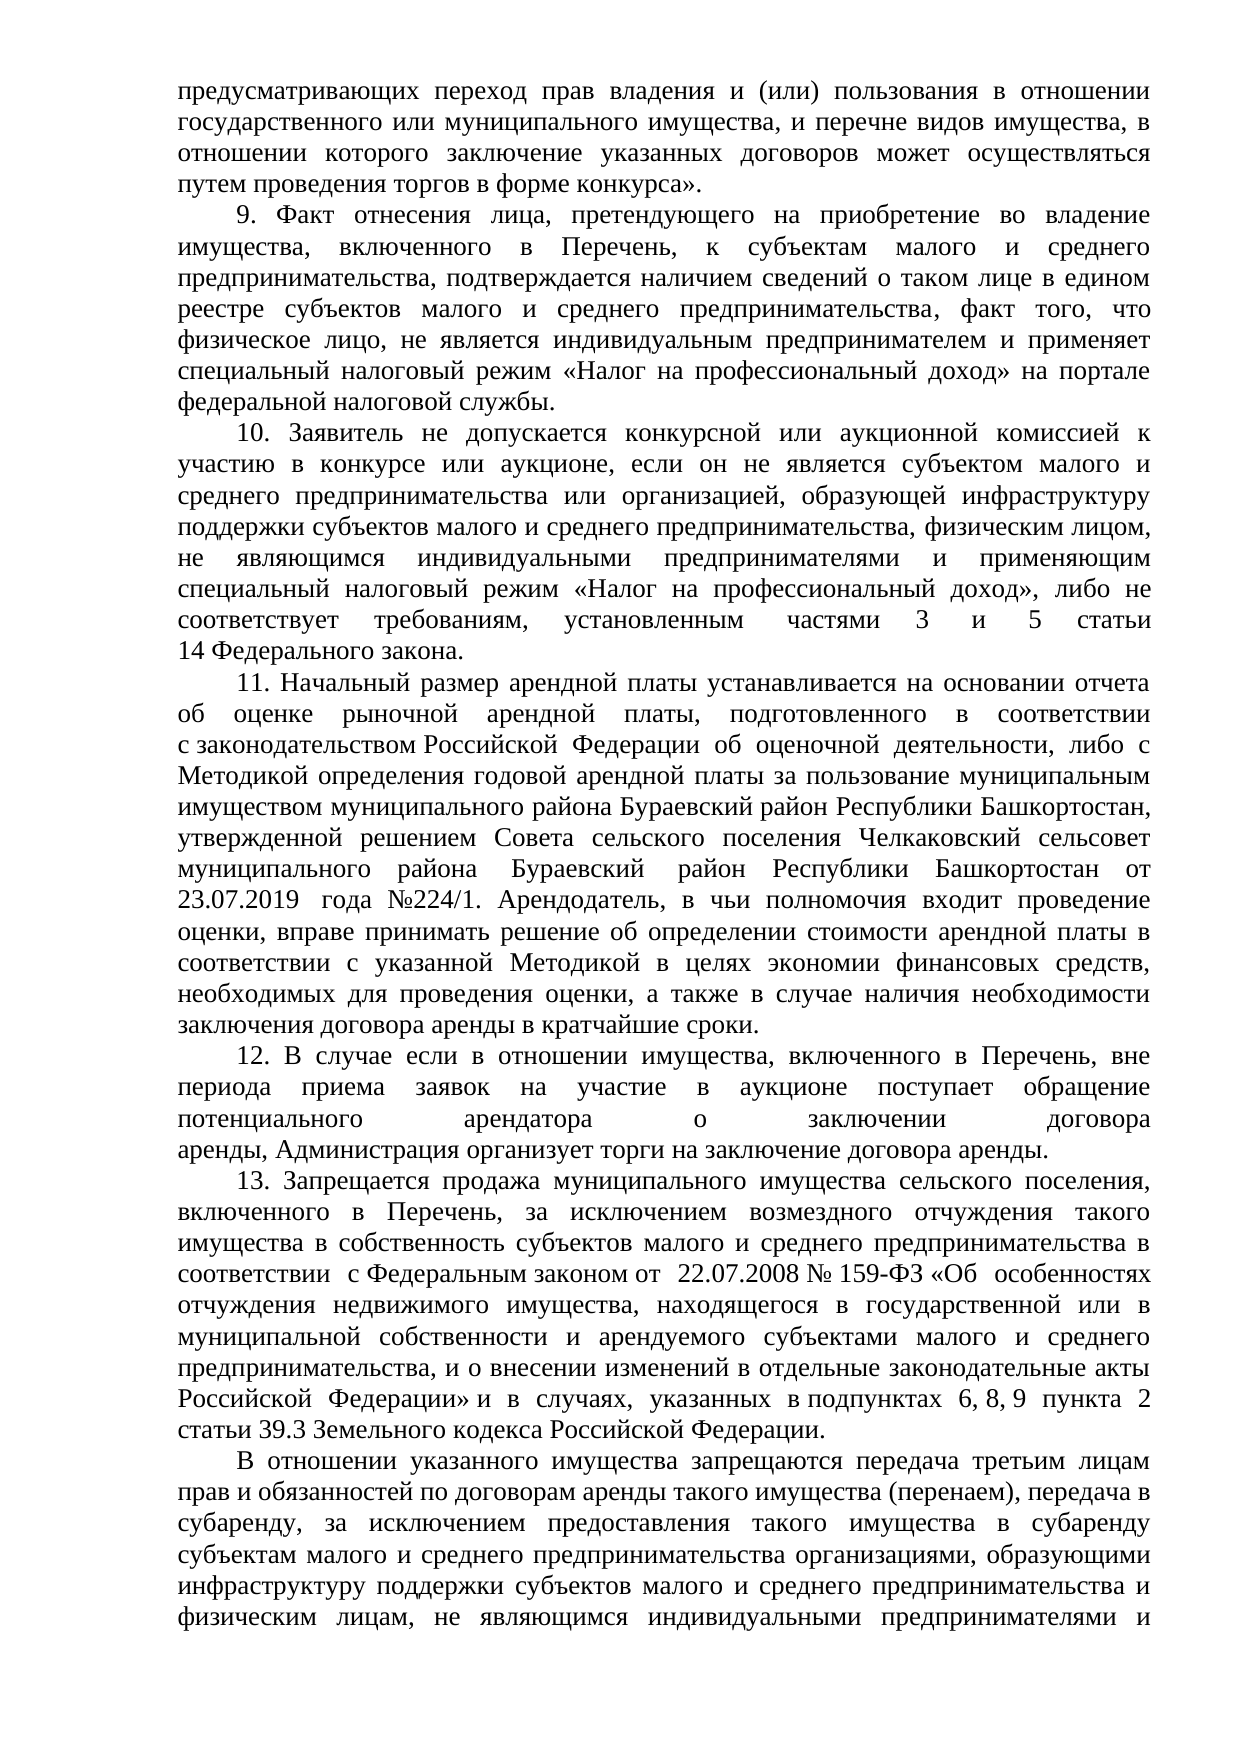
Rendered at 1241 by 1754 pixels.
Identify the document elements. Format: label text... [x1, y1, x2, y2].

text 13. Запрещается продажа муниципального имущества сельского поселения, включенного в Перечень, за исключением возмездного отчуждения такого имущества в собственность субъектов малого и среднего предпринимательства в соответствии с Федеральным законом от 22.07.2008 № 159-ФЗ «Об особенностях отчуждения недвижимого имущества, находящегося в государственной или в муниципальной собственности и арендуемого субъектами малого и среднего предпринимательства, и о внесении изменений в отдельные законодательные акты Российской Федерации» и в случаях, указанных в подпунктах 6, 8, 9 пункта 2 статьи 39.3 Земельного кодекса Российской Федерации. [177, 1164, 1152, 1444]
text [177, 74, 1152, 198]
text 11. Начальный размер арендной платы устанавливается на основании отчета об оценке рыночной арендной платы, подготовленного в соответствии с законодательством Российской Федерации об оценочной деятельности, либо с Методикой определения годовой арендной платы за пользование муниципальным имуществом муниципального района Бураевский район Республики Башкортостан, утвержденной решением Совета сельского поселения Челкаковский сельсовет муниципального района Бураевский район Республики Башкортостан от 23.07.2019 года №224/1. Арендодатель, в чьи полномочия входит проведение оценки, вправе принимать решение об определении стоимости арендной платы в соответствии с указанной Методикой в целях экономии финансовых средств, необходимых для проведения оценки, а также в случае наличия необходимости заключения договора аренды в кратчайшие сроки. [177, 666, 1152, 1039]
text 12. В случае если в отношении имущества, включенного в Перечень, вне периода приема заявок на участие в аукционе поступает обращение потенциального арендатора о заключении договора аренды, Администрация организует торги на заключение договора аренды. [177, 1039, 1152, 1164]
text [177, 1444, 1152, 1631]
text 10. Заявитель не допускается конкурсной или аукционной комиссией к участию в конкурсе или аукционе, если он не является субъектом малого и среднего предпринимательства или организацией, образующей инфраструктуру поддержки субъектов малого и среднего предпринимательства, физическим лицом, не являющимся индивидуальными предпринимателями и применяющим специальный налоговый режим «Налог на профессиональный доход», либо не соответствует требованиям, установленным частями 3 и 5 статьи 14 Федерального закона. [177, 416, 1152, 666]
text 9. Факт отнесения лица, претендующего на приобретение во владение имущества, включенного в Перечень, к субъектам малого и среднего предпринимательства, подтверждается наличием сведений о таком лице в едином реестре субъектов малого и среднего предпринимательства, факт того, что физическое лицо, не является индивидуальным предпринимателем и применяет специальный налоговый режим «Налог на профессиональный доход» на портале федеральной налоговой службы. [177, 198, 1152, 416]
